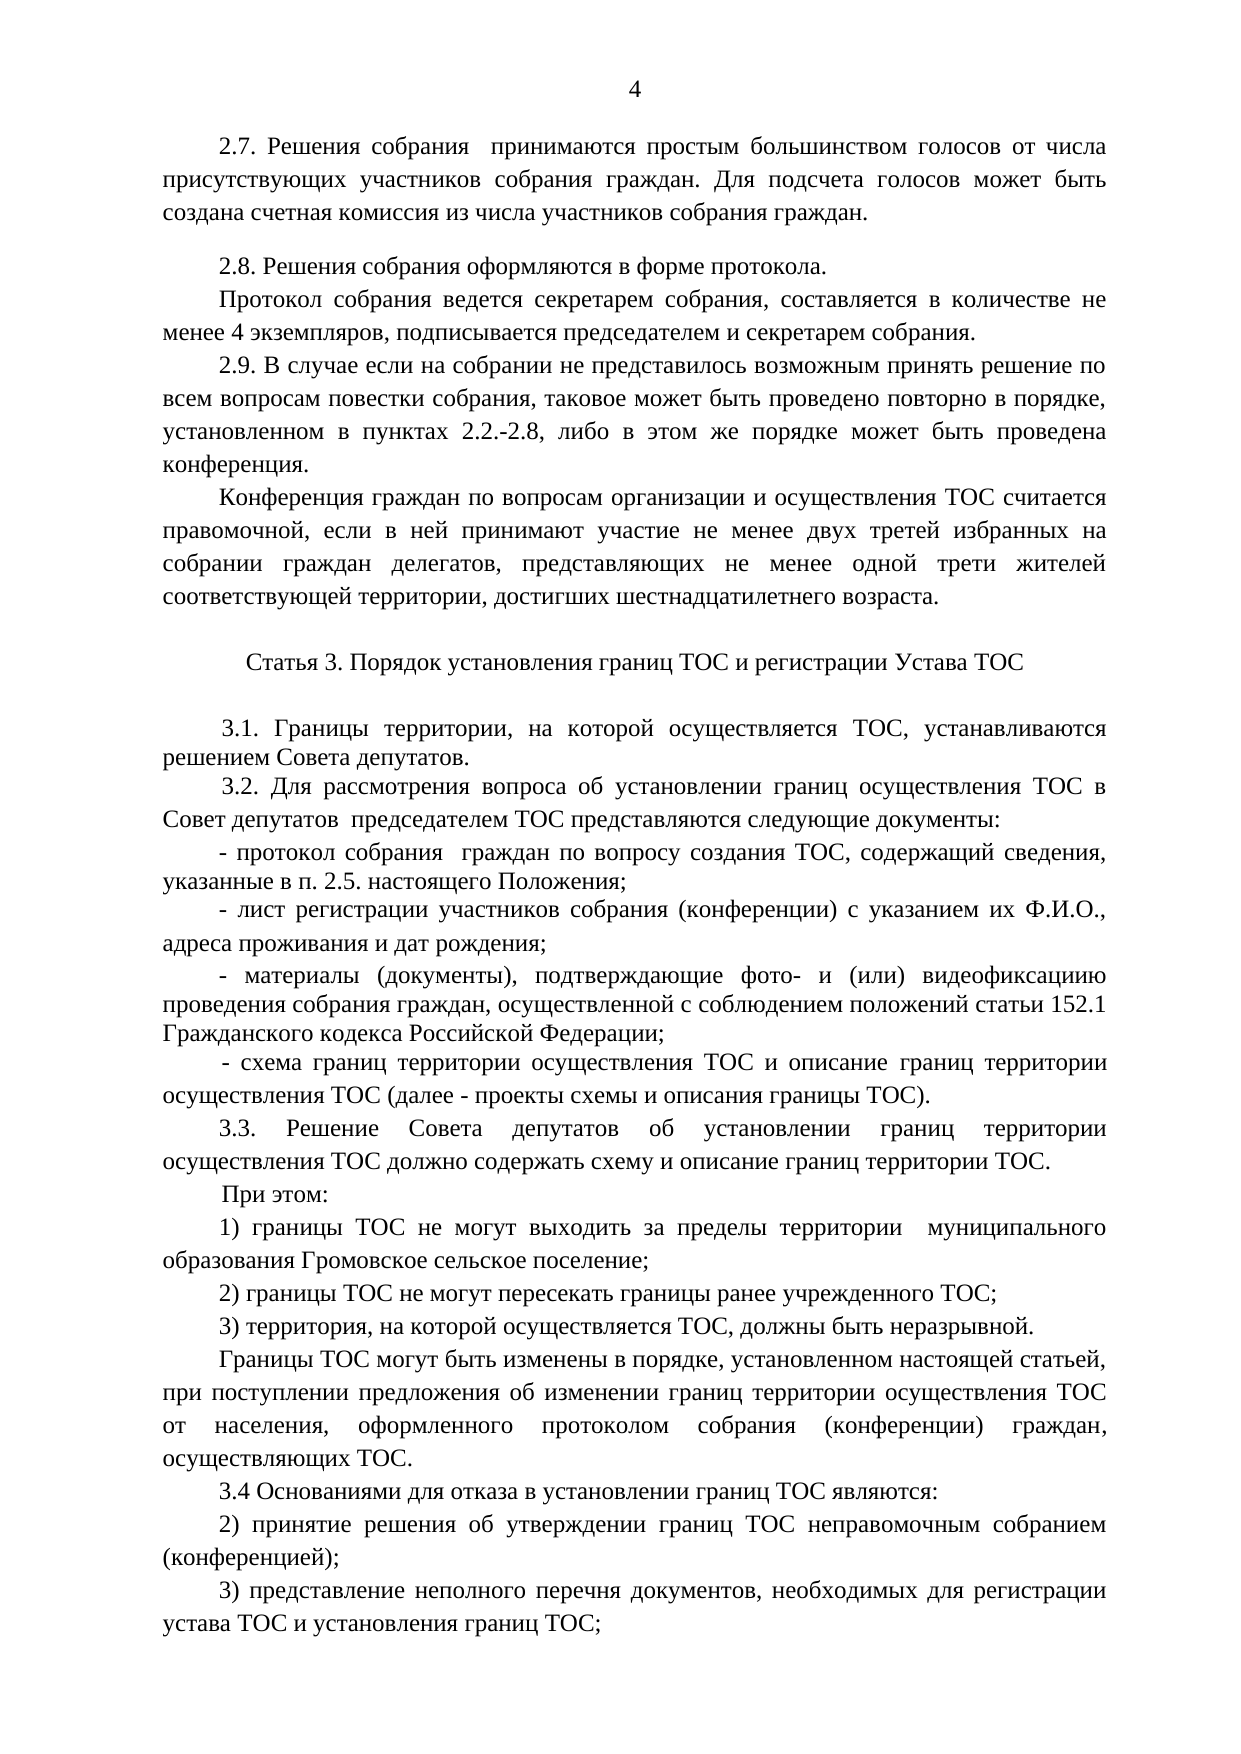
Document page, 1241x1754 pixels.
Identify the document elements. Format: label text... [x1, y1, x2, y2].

text 3) представление неполного перечня документов, необходимых для регистрации устава ТОС и установления границ ТОС; [162, 1575, 1107, 1637]
text Протокол собрания ведется секретарем собрания, составляется в количестве не менее 4 экземпляров, подписывается председателем и секретарем собрания. [162, 284, 1107, 346]
text 3.3. Решение Совета депутатов об установлении границ территории осуществления ТОС должно содержать схему и описание границ территории ТОС. [162, 1113, 1107, 1175]
text Статья 3. Порядок установления границ ТОС и регистрации Устава ТОС [162, 647, 1107, 676]
text 3.2. Для рассмотрения вопроса об установлении границ осуществления ТОС в Совет депутатов председателем ТОС представляются следующие документы: [162, 771, 1107, 833]
text 3.4 Основаниями для отказа в установлении границ ТОС являются: [162, 1476, 1107, 1505]
text 3) территория, на которой осуществляется ТОС, должны быть неразрывной. [162, 1311, 1107, 1340]
text 3.1. Границы территории, на которой осуществляется ТОС, устанавливаются решением Совета депутатов. [162, 713, 1107, 771]
text При этом: [162, 1179, 1107, 1208]
text 2.9. В случае если на собрании не представилось возможным принять решение по всем вопросам повестки собрания, таковое может быть проведено повторно в порядке, установленном в пунктах 2.2.-2.8, либо в этом же порядке может быть проведена конференция. [162, 350, 1107, 478]
text 2) границы ТОС не могут пересекать границы ранее учрежденного ТОС; [162, 1278, 1107, 1307]
text - лист регистрации участников собрания (конференции) с указанием их Ф.И.О., адреса проживания и дат рождения; [162, 894, 1107, 956]
text - протокол собрания граждан по вопросу создания ТОС, содержащий сведения, указанные в п. 2.5. настоящего Положения; [162, 837, 1107, 894]
text 1) границы ТОС не могут выходить за пределы территории муниципального образования Громовское сельское поселение; [162, 1212, 1107, 1274]
text 2) принятие решения об утверждении границ ТОС неправомочным собранием (конференцией); [162, 1509, 1107, 1571]
text - материалы (документы), подтверждающие фото- и (или) видеофиксациию проведения собрания граждан, осуществленной с соблюдением положений статьи 152.1 Гражданского кодекса Российской Федерации; [162, 961, 1107, 1047]
text 2.7. Решения собрания принимаются простым большинством голосов от числа присутствующих участников собрания граждан. Для подсчета голосов может быть создана счетная комиссия из числа участников собрания граждан. [162, 131, 1107, 226]
text 2.8. Решения собрания оформляются в форме протокола. [162, 251, 1107, 280]
text Границы ТОС могут быть изменены в порядке, установленном настоящей статьей, при поступлении предложения об изменении границ территории осуществления ТОС от населения, оформленного протоколом собрания (конференции) граждан, осуществляющих ТОС. [162, 1344, 1107, 1472]
text Конференция граждан по вопросам организации и осуществления ТОС считается правомочной, если в ней принимают участие не менее двух третей избранных на собрании граждан делегатов, представляющих не менее одной трети жителей соответствующей территории, достигших шестнадцатилетнего возраста. [162, 482, 1107, 610]
text - схема границ территории осуществления ТОС и описание границ территории осуществления ТОС (далее - проекты схемы и описания границы ТОС). [162, 1047, 1107, 1109]
